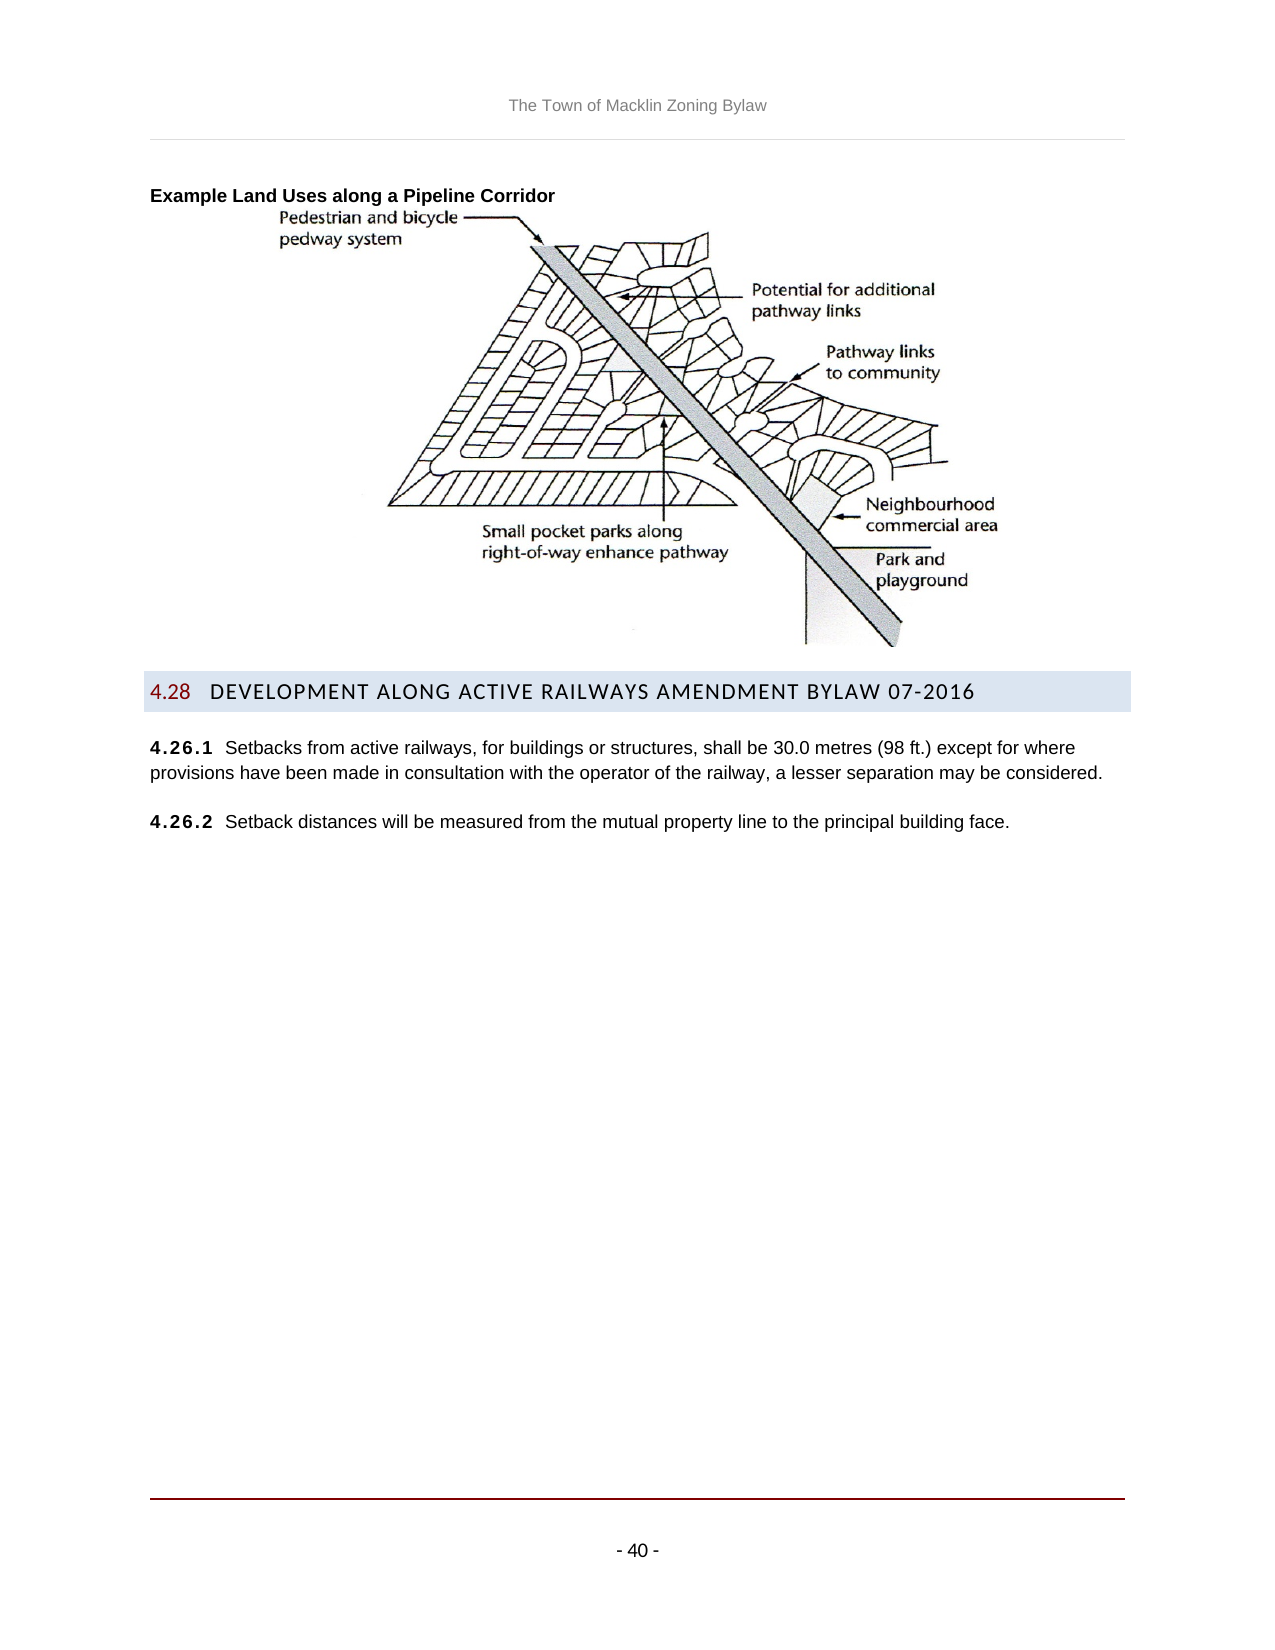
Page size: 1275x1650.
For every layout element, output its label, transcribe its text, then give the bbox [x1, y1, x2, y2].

text Example Land Uses along a Pipeline Corridor [150, 184, 1125, 206]
subtitle Development Along Active Railways amendment bylaw 07-2016 [150, 678, 1125, 706]
list Setback distances will be measured from the mutual property line to the principal building face. [150, 811, 1125, 833]
picture [242, 206, 1033, 647]
list Setbacks from active railways, for buildings or structures, shall be 30.0 metres (98 ft.) except for where provisions have been made in consultation with the operator of the railway, a lesser separation may be considered. [150, 737, 1125, 783]
